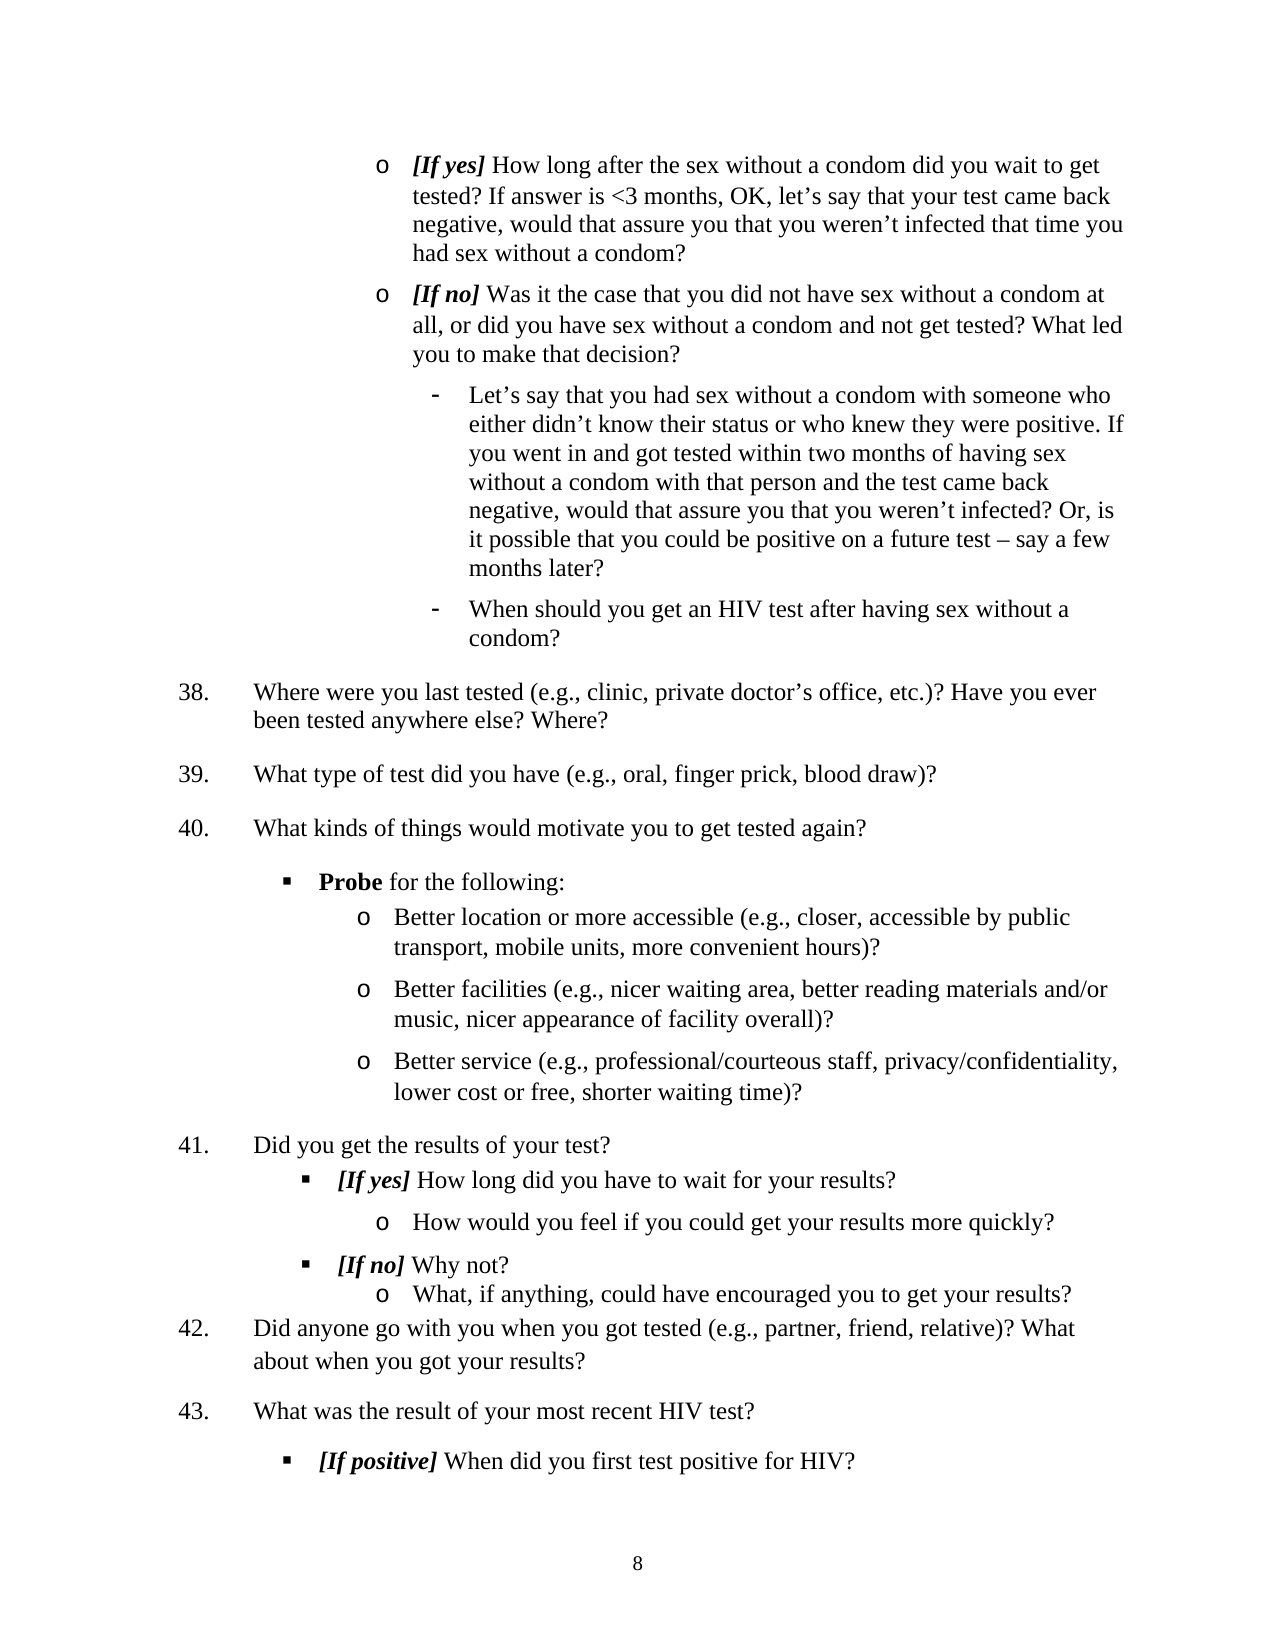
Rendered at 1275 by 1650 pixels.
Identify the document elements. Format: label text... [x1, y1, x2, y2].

list Better facilities (e.g., nicer waiting area, better reading materials and/or music, nicer appearance of facility overall)? [356, 974, 1125, 1033]
list [If no] Was it the case that you did not have sex without a condom at all, or did you have sex without a condom and not get tested? What led you to make that decision? [375, 279, 1125, 368]
text What type of test did you have (e.g., oral, finger prick, blood draw)? [178, 759, 1125, 788]
list [If yes] How long after the sex without a condom did you wait to get tested? If answer is <3 months, OK, let’s say that your test came back negative, would that assure you that you weren’t infected that time you had sex without a condom? [375, 150, 1125, 267]
list When should you get an HIV test after having sex without a condom? [431, 594, 1125, 652]
list How would you feel if you could get your results more quickly? [375, 1207, 1125, 1237]
text Did you get the results of your test? [178, 1130, 1125, 1159]
list Better service (e.g., professional/courteous staff, privacy/confidentiality, lower cost or free, shorter waiting time)? [356, 1046, 1125, 1105]
list Did anyone go with you when you got tested (e.g., partner, friend, relative)? What about when you got your results? [178, 1309, 1125, 1376]
list Probe for the following: [281, 867, 1125, 895]
list What, if anything, could have encouraged you to get your results? [375, 1279, 1125, 1309]
list [If yes] How long did you have to wait for your results? [300, 1165, 1125, 1194]
list [If positive] When did you first test positive for HIV? [281, 1443, 1125, 1476]
list Let’s say that you had sex without a condom with someone who either didn’t know their status or who knew they were positive. If you went in and got tested within two months of having sex without a condom with that person and the test came back negative, would that assure you that you weren’t infected? Or, is it possible that you could be positive on a future test – say a few months later? [431, 380, 1125, 582]
list What was the result of your most recent HIV test? [178, 1393, 1125, 1426]
text Where were you last tested (e.g., clinic, private doctor’s office, etc.)? Have you ever been tested anywhere else? Where? [178, 677, 1125, 734]
text What kinds of things would motivate you to get tested again? [178, 813, 1125, 842]
list [If no] Why not? [300, 1250, 1125, 1279]
list Better location or more accessible (e.g., closer, accessible by public transport, mobile units, more convenient hours)? [356, 902, 1125, 961]
